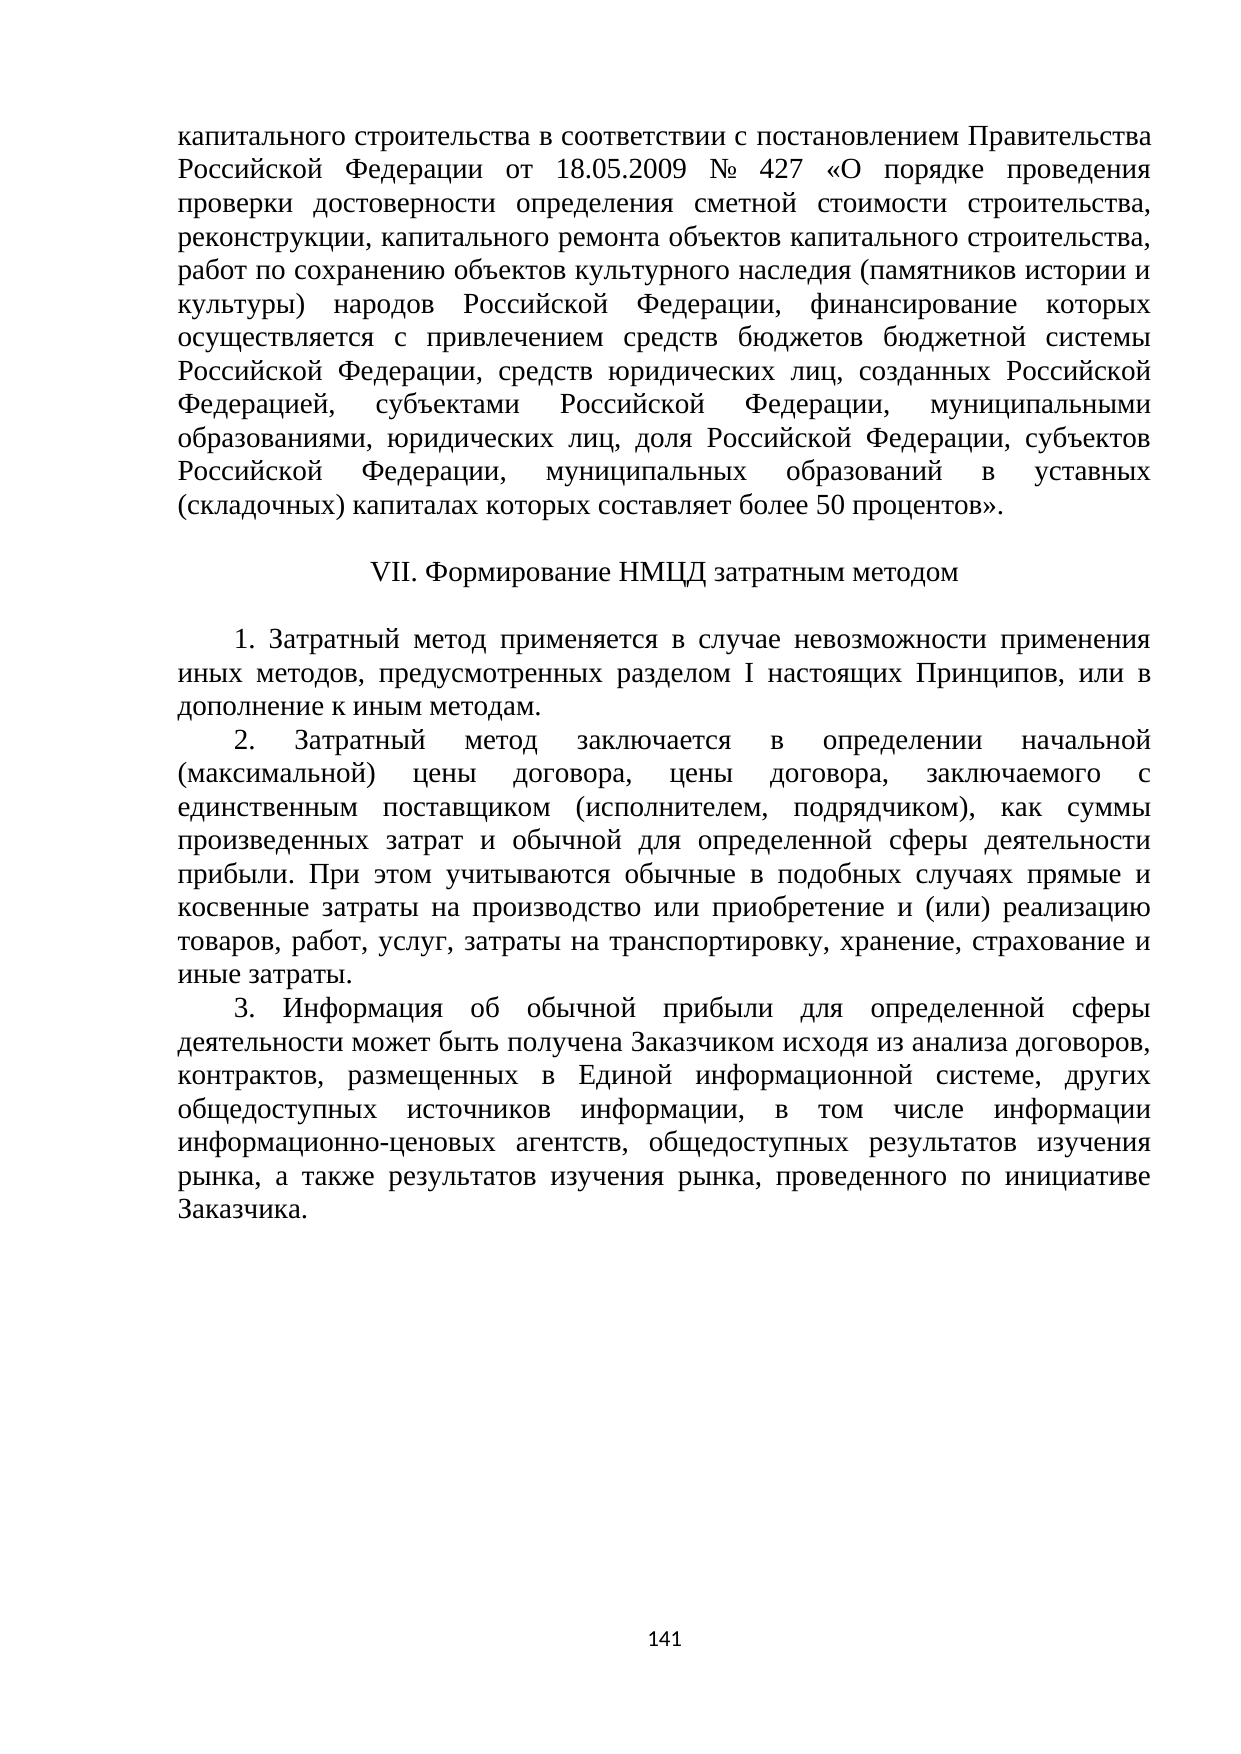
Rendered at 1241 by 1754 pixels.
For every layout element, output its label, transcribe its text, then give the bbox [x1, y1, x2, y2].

text 2. Затратный метод заключается в определении начальной (максимальной) цены договора, цены договора, заключаемого с единственным поставщиком (исполнителем, подрядчиком), как суммы произведенных затрат и обычной для определенной сферы деятельности прибыли. При этом учитываются обычные в подобных случаях прямые и косвенные затраты на производство или приобретение и (или) реализацию товаров, работ, услуг, затраты на транспортировку, хранение, страхование и иные затраты. [177, 722, 1152, 990]
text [177, 118, 1152, 521]
text VII. Формирование НМЦД затратным методом [177, 554, 1152, 588]
text 3. Информация об обычной прибыли для определенной сферы деятельности может быть получена Заказчиком исходя из анализа договоров, контрактов, размещенных в Единой информационной системе, других общедоступных источников информации, в том числе информации информационно-ценовых агентств, общедоступных результатов изучения рынка, а также результатов изучения рынка, проведенного по инициативе Заказчика. [177, 990, 1152, 1225]
text 1. Затратный метод применяется в случае невозможности применения иных методов, предусмотренных разделом I настоящих Принципов, или в дополнение к иным методам. [177, 621, 1152, 722]
